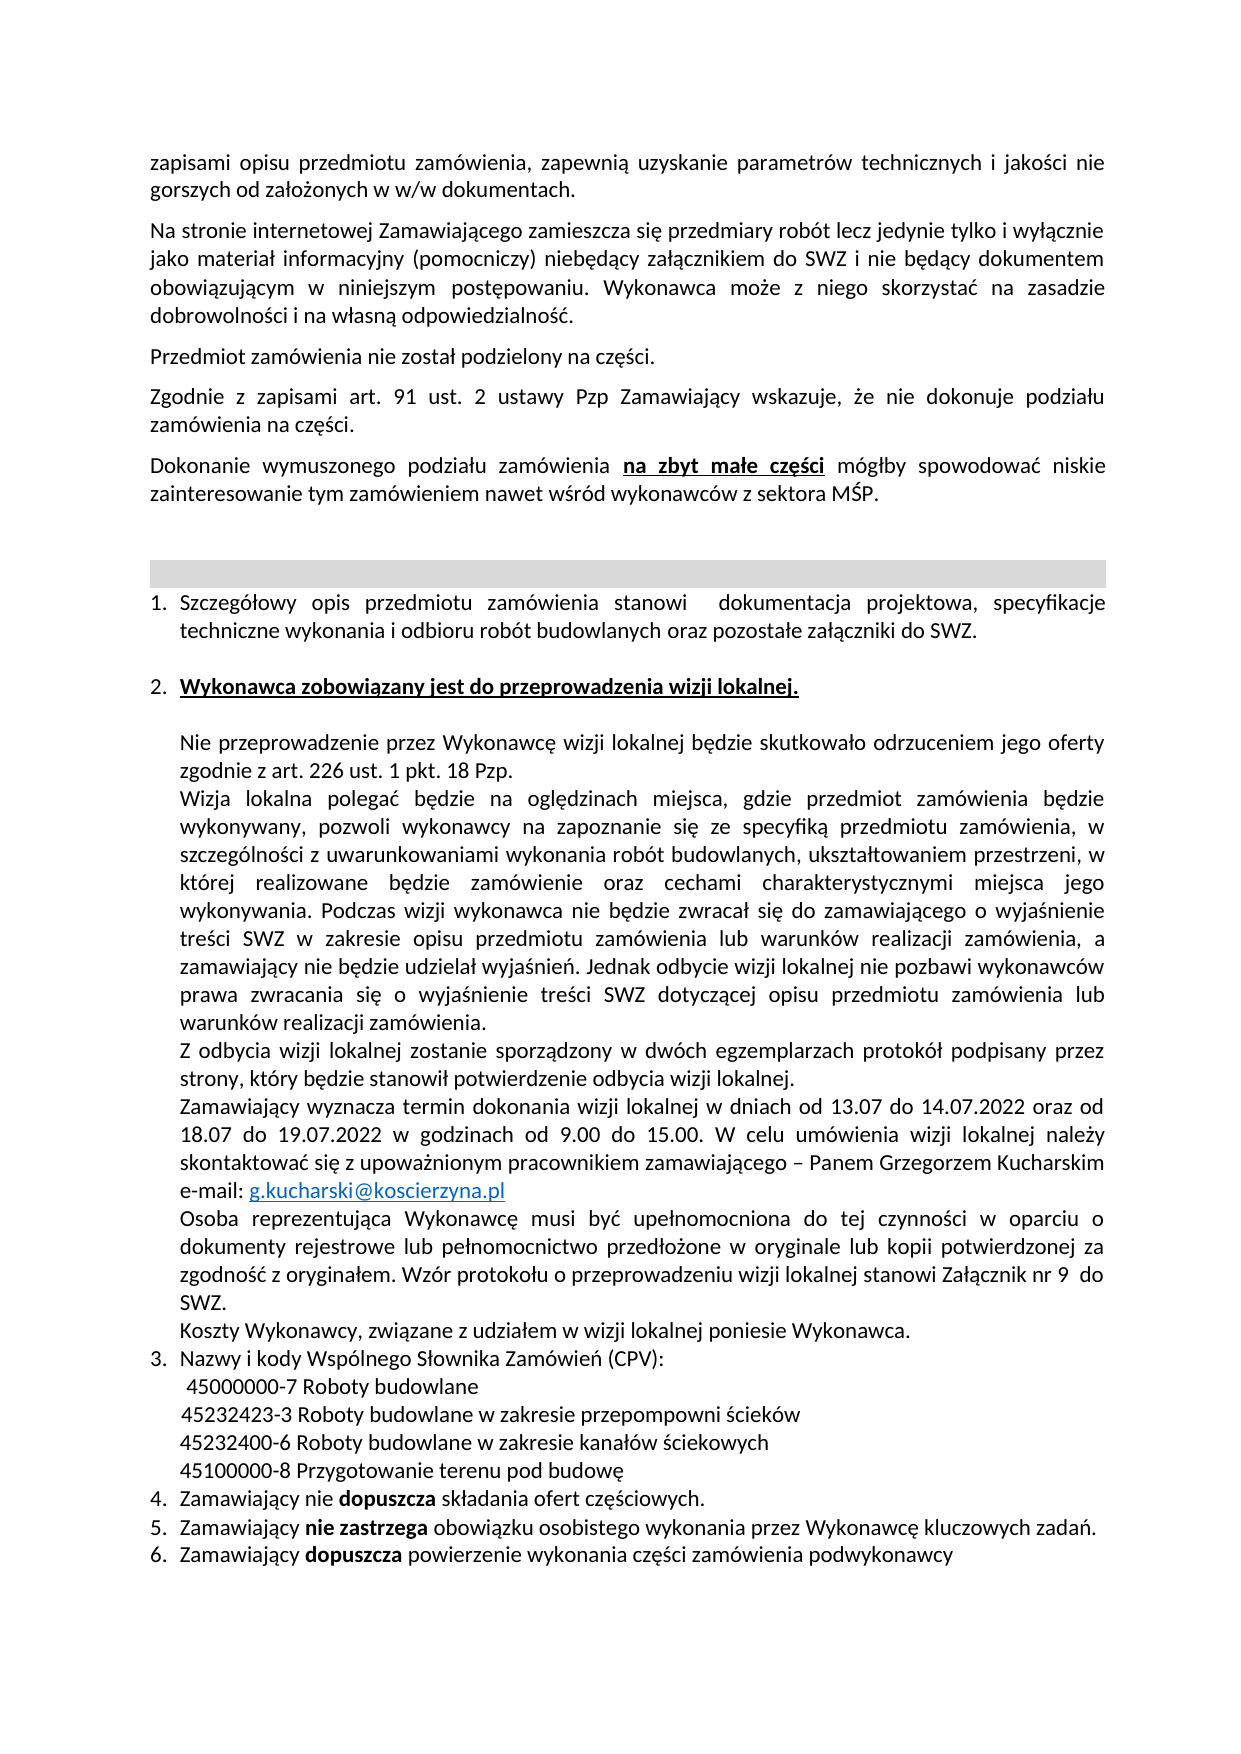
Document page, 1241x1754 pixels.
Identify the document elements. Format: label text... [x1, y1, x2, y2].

text 45000000-7 Roboty budowlane [150, 1372, 1106, 1401]
list Zamawiający nie zastrzega obowiązku osobistego wykonania przez Wykonawcę kluczowych zadań. [150, 1513, 1106, 1541]
text 45100000-8 Przygotowanie terenu pod budowę [150, 1457, 1106, 1484]
list Z odbycia wizji lokalnej zostanie sporządzony w dwóch egzemplarzach protokół podpisany przez strony, który będzie stanowił potwierdzenie odbycia wizji lokalnej. [179, 1036, 1106, 1092]
list Wykonawca zobowiązany jest do przeprowadzenia wizji lokalnej. [150, 672, 1106, 700]
text Wizja lokalna polegać będzie na oględzinach miejsca, gdzie przedmiot zamówienia będzie wykonywany, pozwoli wykonawcy na zapoznanie się ze specyfiką przedmiotu zamówienia, w szczególności z uwarunkowaniami wykonania robót budowlanych, ukształtowaniem przestrzeni, w której realizowane będzie zamówienie oraz cechami charakterystycznymi miejsca jego wykonywania. Podczas wizji wykonawca nie będzie zwracał się do zamawiającego o wyjaśnienie treści SWZ w zakresie opisu przedmiotu zamówienia lub warunków realizacji zamówienia, a zamawiający nie będzie udzielał wyjaśnień. Jednak odbycie wizji lokalnej nie pozbawi wykonawców prawa zwracania się o wyjaśnienie treści SWZ dotyczącej opisu przedmiotu zamówienia lub warunków realizacji zamówienia. [179, 784, 1106, 1036]
list Nazwy i kody Wspólnego Słownika Zamówień (CPV): [150, 1344, 1106, 1372]
text Na stronie internetowej Zamawiającego zamieszcza się przedmiary robót lecz jedynie tylko i wyłącznie jako materiał informacyjny (pomocniczy) niebędący załącznikiem do SWZ i nie będący dokumentem obowiązującym w niniejszym postępowaniu. Wykonawca może z niego skorzystać na zasadzie dobrowolności i na własną odpowiedzialność. [150, 216, 1106, 329]
list Koszty Wykonawcy, związane z udziałem w wizji lokalnej poniesie Wykonawca. [179, 1316, 1106, 1344]
text Przedmiot zamówienia nie został podzielony na części. [150, 342, 1106, 370]
list Zamawiający nie dopuszcza składania ofert częściowych. [150, 1484, 1106, 1513]
text 45232400-6 Roboty budowlane w zakresie kanałów ściekowych [150, 1428, 1106, 1457]
list Osoba reprezentująca Wykonawcę musi być upełnomocniona do tej czynności w oparciu o dokumenty rejestrowe lub pełnomocnictwo przedłożone w oryginale lub kopii potwierdzonej za zgodność z oryginałem. Wzór protokołu o przeprowadzeniu wizji lokalnej stanowi Załącznik nr 9 do SWZ. [179, 1204, 1106, 1316]
list Szczegółowy opis przedmiotu zamówienia stanowi dokumentacja projektowa, specyfikacje techniczne wykonania i odbioru robót budowlanych oraz pozostałe załączniki do SWZ. [150, 588, 1106, 644]
list Zamawiający wyznacza termin dokonania wizji lokalnej w dniach od 13.07 do 14.07.2022 oraz od 18.07 do 19.07.2022 w godzinach od 9.00 do 15.00. W celu umówienia wizji lokalnej należy skontaktować się z upoważnionym pracownikiem zamawiającego – Panem Grzegorzem Kucharskim e-mail: g.kucharski@koscierzyna.pl [179, 1092, 1106, 1204]
list Zamawiający dopuszcza powierzenie wykonania części zamówienia podwykonawcy [150, 1541, 1106, 1569]
list Nie przeprowadzenie przez Wykonawcę wizji lokalnej będzie skutkowało odrzuceniem jego oferty zgodnie z art. 226 ust. 1 pkt. 18 Pzp. [179, 728, 1106, 784]
text Zgodnie z zapisami art. 91 ust. 2 ustawy Pzp Zamawiający wskazuje, że nie dokonuje podziału zamówienia na części. [150, 382, 1106, 438]
text 45232423-3 Roboty budowlane w zakresie przepompowni ścieków [150, 1401, 1106, 1428]
text Dokonanie wymuszonego podziału zamówienia na zbyt małe części mógłby spowodować niskie zainteresowanie tym zamówieniem nawet wśród wykonawców z sektora MŚP. [150, 451, 1106, 507]
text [150, 148, 1106, 204]
